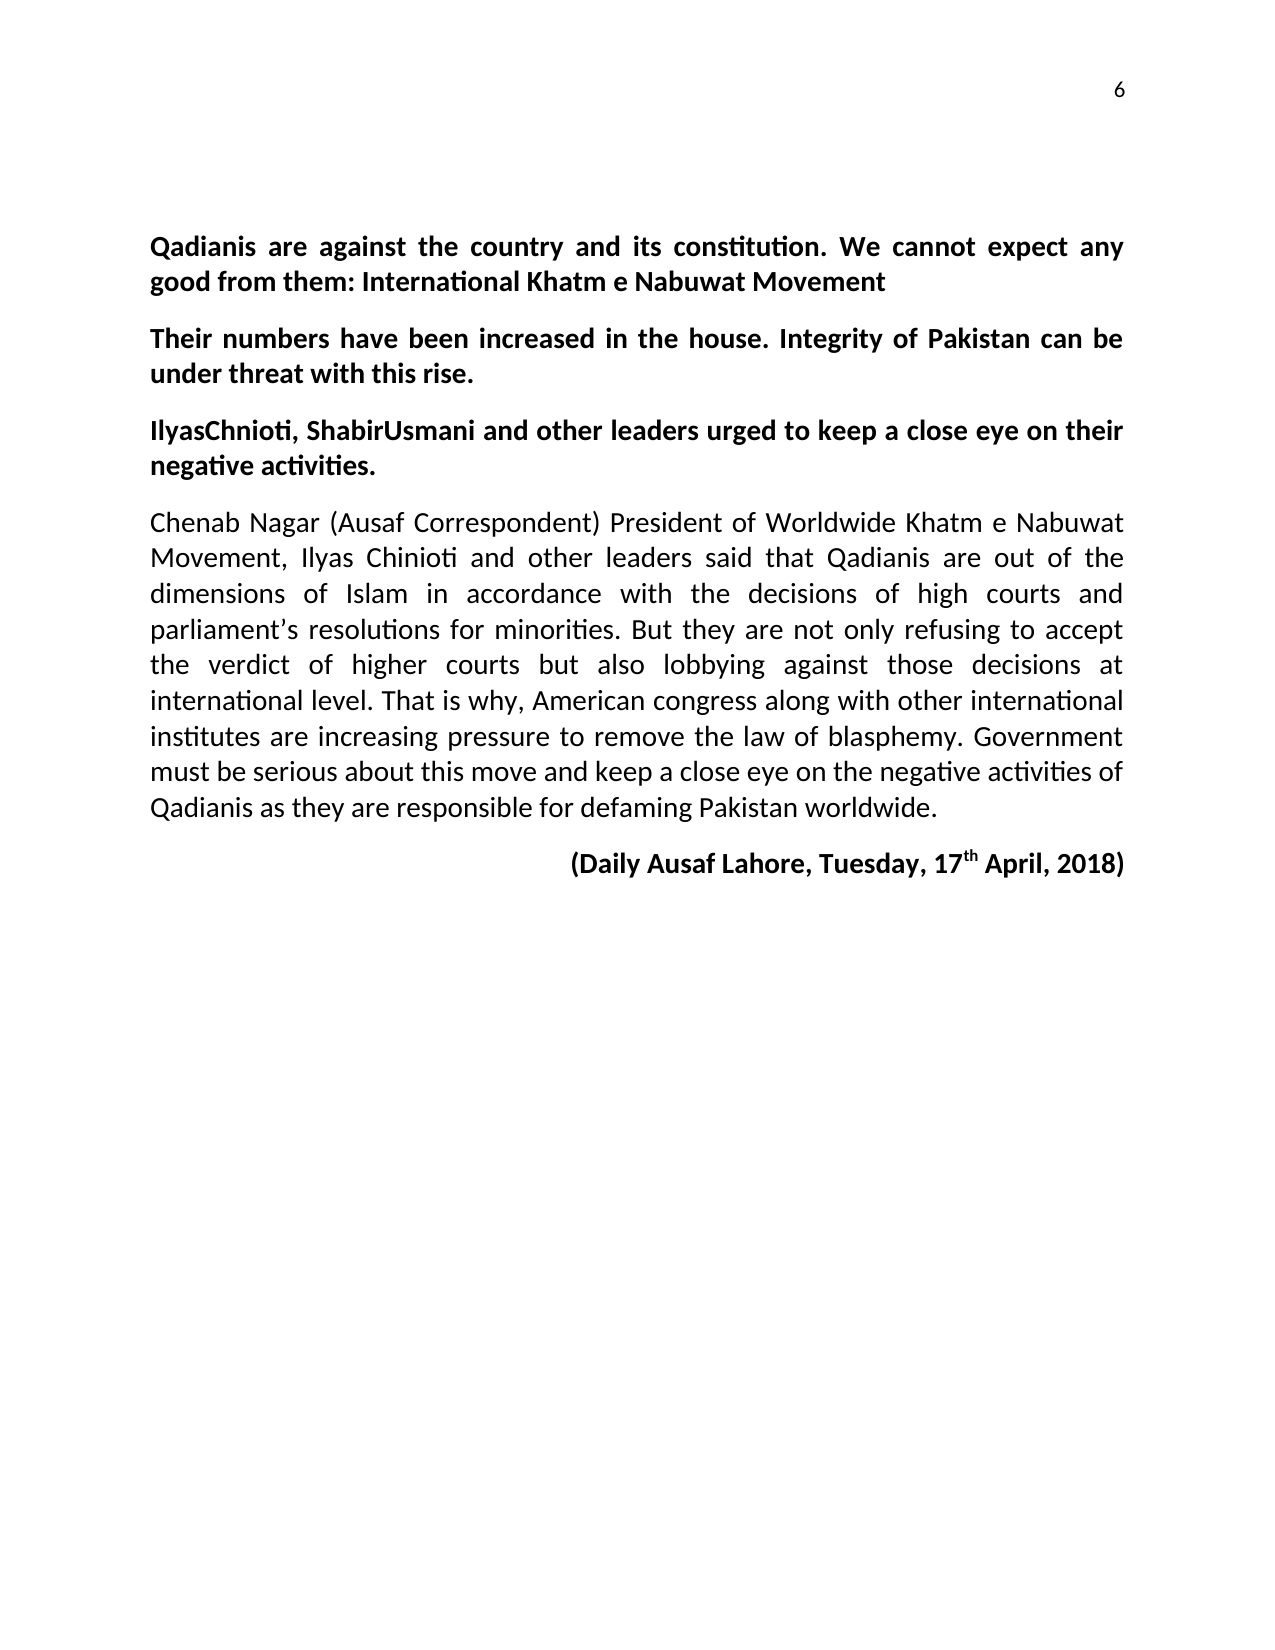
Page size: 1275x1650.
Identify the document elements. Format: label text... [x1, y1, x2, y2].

text Qadianis are against the country and its constitution. We cannot expect any good from them: International Khatm e Nabuwat Movement [150, 228, 1125, 299]
text Chenab Nagar (Ausaf Correspondent) President of Worldwide Khatm e Nabuwat Movement, Ilyas Chinioti and other leaders said that Qadianis are out of the dimensions of Islam in accordance with the decisions of high courts and parliament’s resolutions for minorities. But they are not only refusing to accept the verdict of higher courts but also lobbying against those decisions at international level. That is why, American congress along with other international institutes are increasing pressure to remove the law of blasphemy. Government must be serious about this move and keep a close eye on the negative activities of Qadianis as they are responsible for defaming Pakistan worldwide. [150, 504, 1125, 824]
text IlyasChnioti, ShabirUsmani and other leaders urged to keep a close eye on their negative activities. [150, 412, 1125, 483]
text Their numbers have been increased in the house. Integrity of Pakistan can be under threat with this rise. [150, 320, 1125, 391]
text (Daily Ausaf Lahore, Tuesday, 17th April, 2018) [150, 845, 1125, 881]
